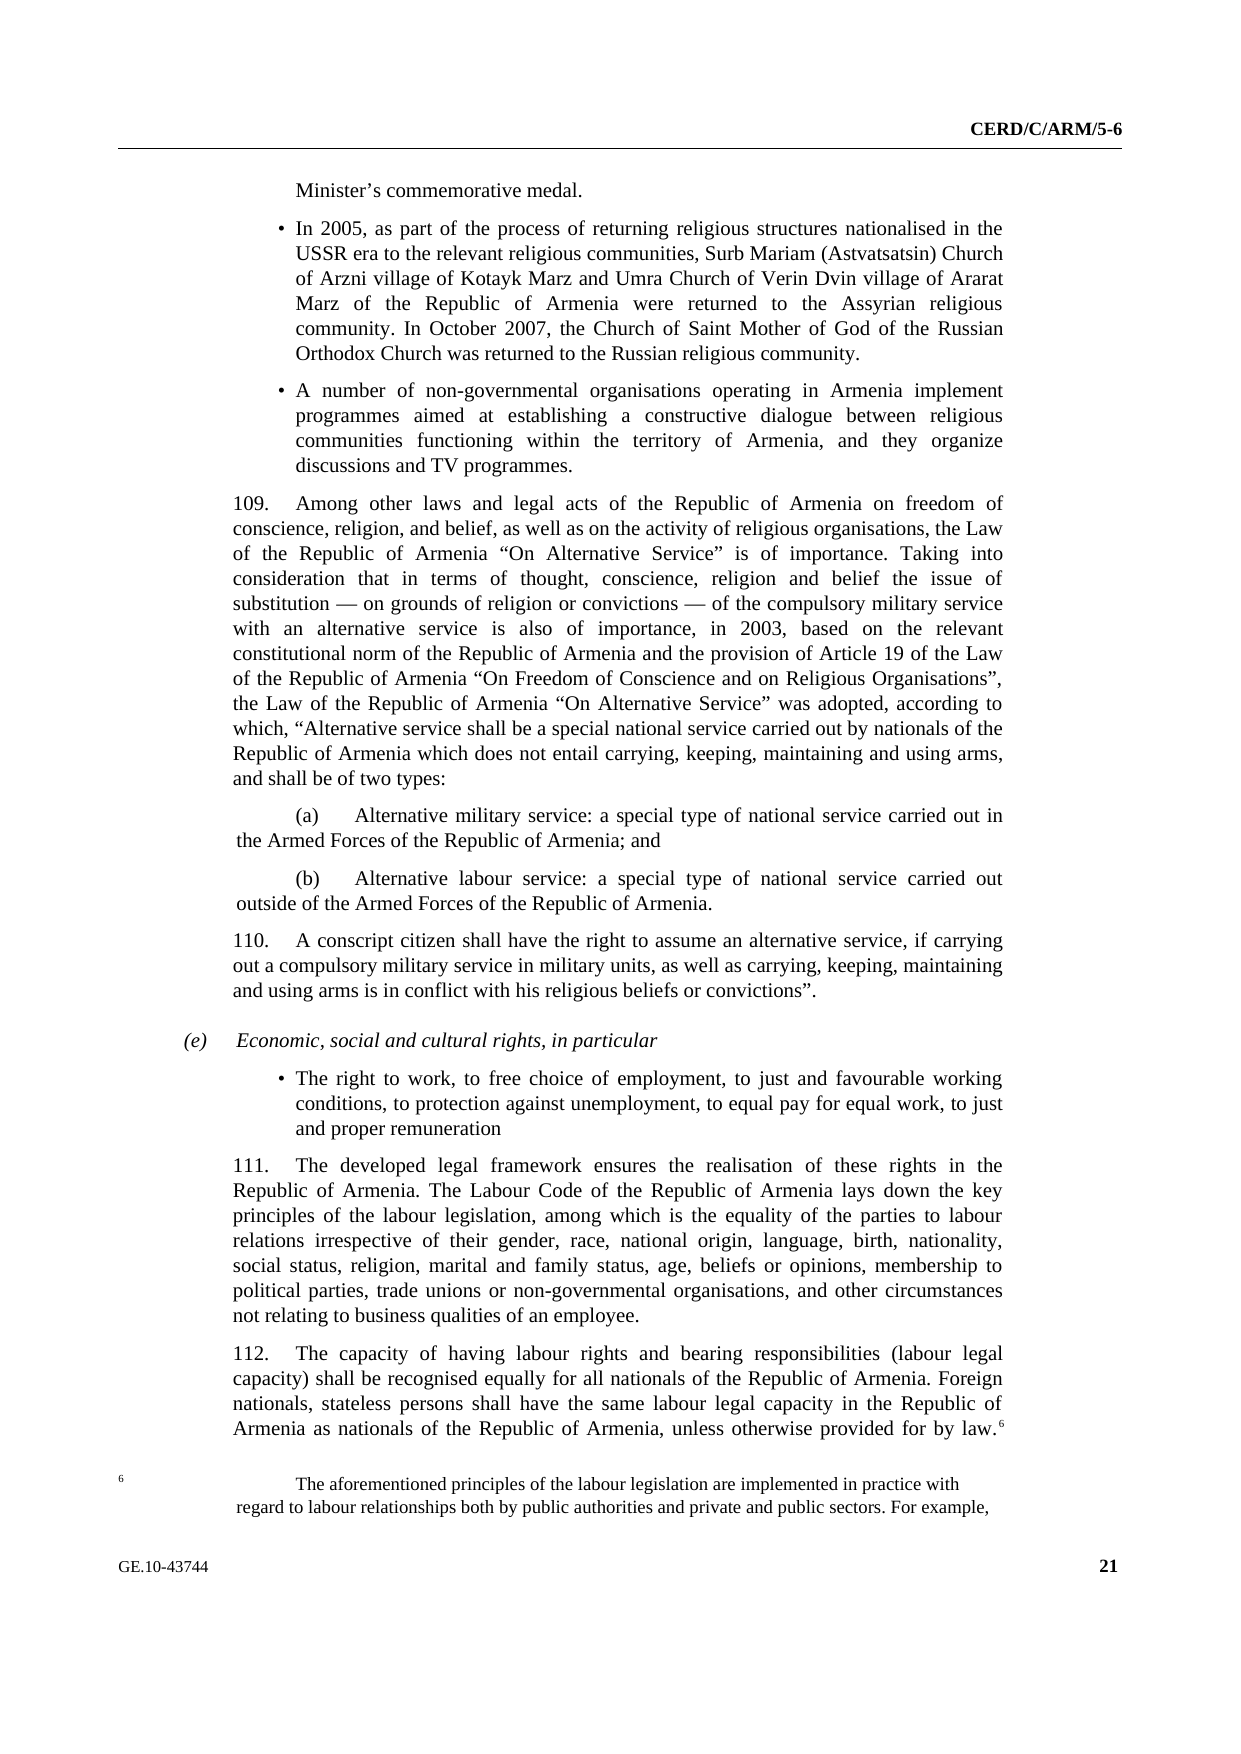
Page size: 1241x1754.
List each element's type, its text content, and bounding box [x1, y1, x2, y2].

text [233, 1340, 1004, 1440]
text 111. The developed legal framework ensures the realisation of these rights in the Republic of Armenia. The Labour Code of the Republic of Armenia lays down the key principles of the labour legislation, among which is the equality of the parties to labour relations irrespective of their gender, race, national origin, language, birth, nationality, social status, religion, marital and family status, age, beliefs or opinions, membership to political parties, trade unions or non-governmental organisations, and other circumstances not relating to business qualities of an employee. [233, 1152, 1004, 1327]
text (e) Economic, social and cultural rights, in particular [118, 1027, 1004, 1052]
text 110. A conscript citizen shall have the right to assume an alternative service, if carrying out a compulsory military service in military units, as well as carrying, keeping, maintaining and using arms is in conflict with his religious beliefs or convictions”. [233, 927, 1004, 1002]
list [278, 177, 1004, 202]
list • The right to work, to free choice of employment, to just and favourable working conditions, to protection against unemployment, to equal pay for equal work, to just and proper remuneration [278, 1065, 1004, 1140]
list • In 2005, as part of the process of returning religious structures nationalised in the USSR era to the relevant religious communities, Surb Mariam (Astvatsatsin) Church of Arzni village of Kotayk Marz and Umra Church of Verin Dvin village of Ararat Marz of the Republic of Armenia were returned to the Assyrian religious community. In October 2007, the Church of Saint Mother of God of the Russian Orthodox Church was returned to the Russian religious community. [278, 215, 1004, 365]
text (b) Alternative labour service: a special type of national service carried out outside of the Armed Forces of the Republic of Armenia. [236, 865, 1004, 915]
list • A number of non-governmental organisations operating in Armenia implement programmes aimed at establishing a constructive dialogue between religious communities functioning within the territory of Armenia, and they organize discussions and TV programmes. [278, 377, 1004, 477]
text 109. Among other laws and legal acts of the Republic of Armenia on freedom of conscience, religion, and belief, as well as on the activity of religious organisations, the Law of the Republic of Armenia “On Alternative Service” is of importance. Taking into consideration that in terms of thought, conscience, religion and belief the issue of substitution — on grounds of religion or convictions — of the compulsory military service with an alternative service is also of importance, in 2003, based on the relevant constitutional norm of the Republic of Armenia and the provision of Article 19 of the Law of the Republic of Armenia “On Freedom of Conscience and on Religious Organisations”, the Law of the Republic of Armenia “On Alternative Service” was adopted, according to which, “Alternative service shall be a special national service carried out by nationals of the Republic of Armenia which does not entail carrying, keeping, maintaining and using arms, and shall be of two types: [233, 490, 1004, 790]
text (a) Alternative military service: a special type of national service carried out in the Armed Forces of the Republic of Armenia; and [236, 802, 1004, 852]
